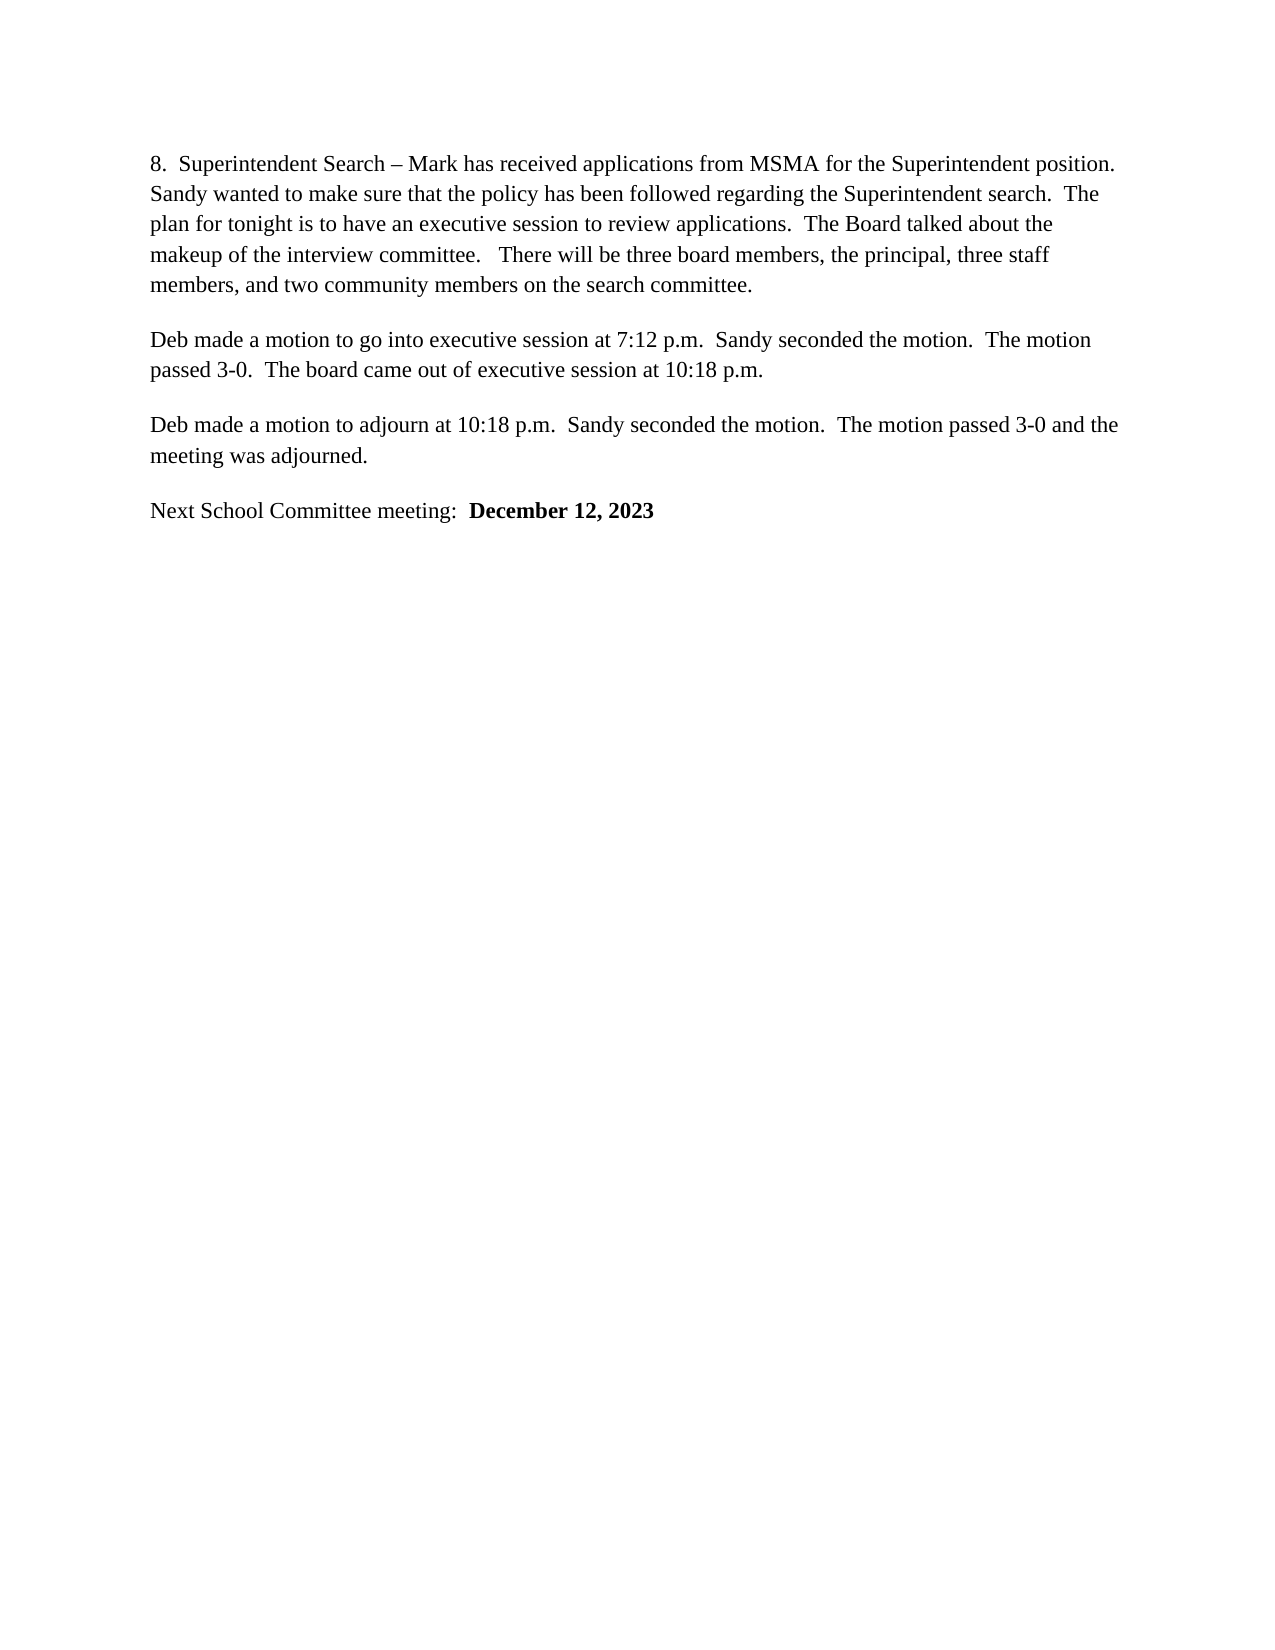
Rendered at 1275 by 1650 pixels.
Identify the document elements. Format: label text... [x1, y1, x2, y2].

text Deb made a motion to adjourn at 10:18 p.m. Sandy seconded the motion. The motion passed 3-0 and the meeting was adjourned. [150, 411, 1125, 468]
text 8. Superintendent Search – Mark has received applications from MSMA for the Superintendent position. Sandy wanted to make sure that the policy has been followed regarding the Superintendent search. The plan for tonight is to have an executive session to review applications. The Board talked about the makeup of the interview committee. There will be three board members, the principal, three staff members, and two community members on the search committee. [150, 150, 1125, 297]
text Next School Committee meeting: December 12, 2023 [150, 497, 1125, 523]
text Deb made a motion to go into executive session at 7:12 p.m. Sandy seconded the motion. The motion passed 3-0. The board came out of executive session at 10:18 p.m. [150, 326, 1125, 383]
